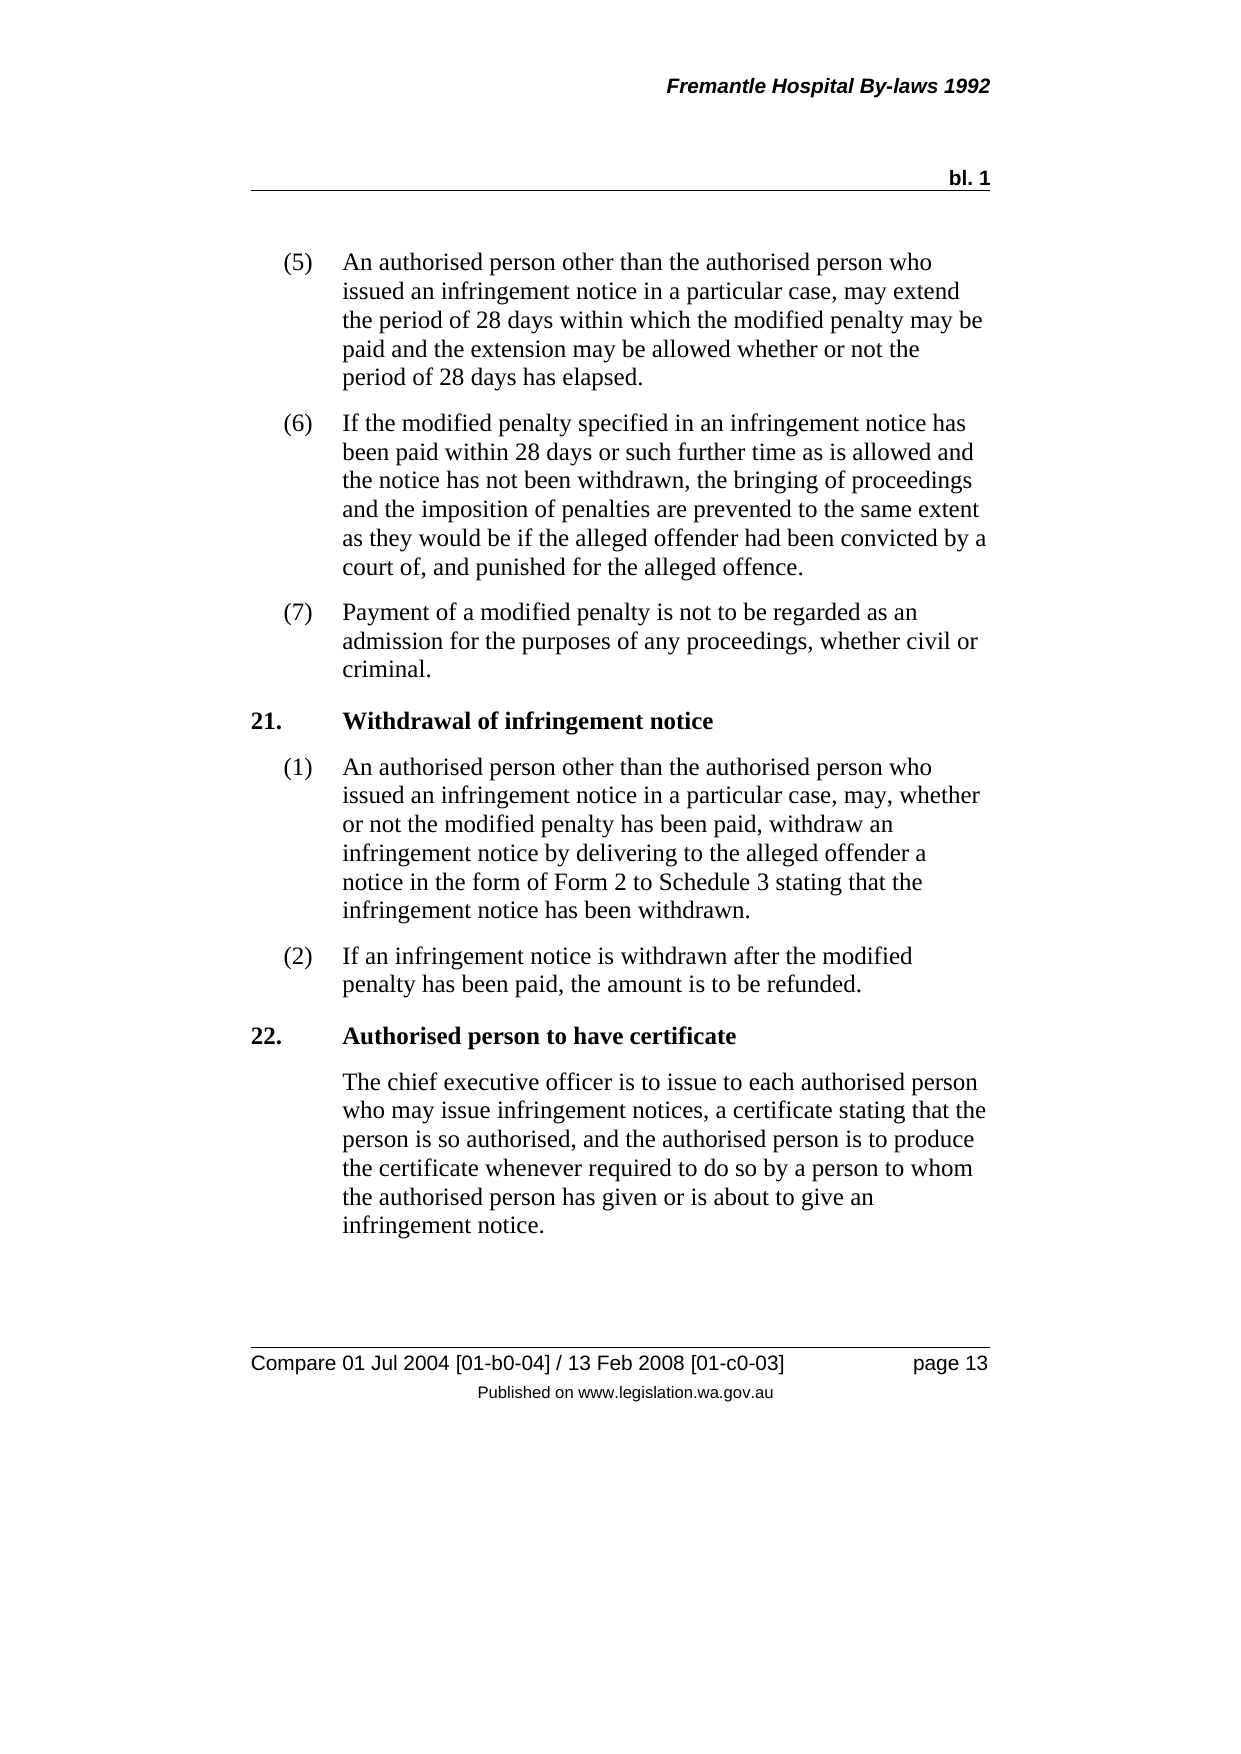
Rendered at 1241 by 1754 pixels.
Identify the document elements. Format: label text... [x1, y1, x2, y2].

text (1) An authorised person other than the authorised person who issued an infringement notice in a particular case, may, whether or not the modified penalty has been paid, withdraw an infringement notice by delivering to the alleged offender a notice in the form of Form 2 to Schedule 3 stating that the infringement notice has been withdrawn. [251, 752, 990, 924]
subtitle 22. Authorised person to have certificate [251, 1021, 990, 1050]
text (2) If an infringement notice is withdrawn after the modified penalty has been paid, the amount is to be refunded. [251, 941, 990, 998]
subtitle 21. Withdrawal of infringement notice [251, 706, 990, 735]
text (7) Payment of a modified penalty is not to be regarded as an admission for the purposes of any proceedings, whether civil or criminal. [251, 597, 990, 683]
text The chief executive officer is to issue to each authorised person who may issue infringement notices, a certificate stating that the person is so authorised, and the authorised person is to produce the certificate whenever required to do so by a person to whom the authorised person has given or is about to give an infringement notice. [251, 1067, 990, 1239]
text (5) An authorised person other than the authorised person who issued an infringement notice in a particular case, may extend the period of 28 days within which the modified penalty may be paid and the extension may be allowed whether or not the period of 28 days has elapsed. [251, 247, 990, 391]
text (6) If the modified penalty specified in an infringement notice has been paid within 28 days or such further time as is allowed and the notice has not been withdrawn, the bringing of proceedings and the imposition of penalties are prevented to the same extent as they would be if the alleged offender had been convicted by a court of, and punished for the alleged offence. [251, 408, 990, 580]
